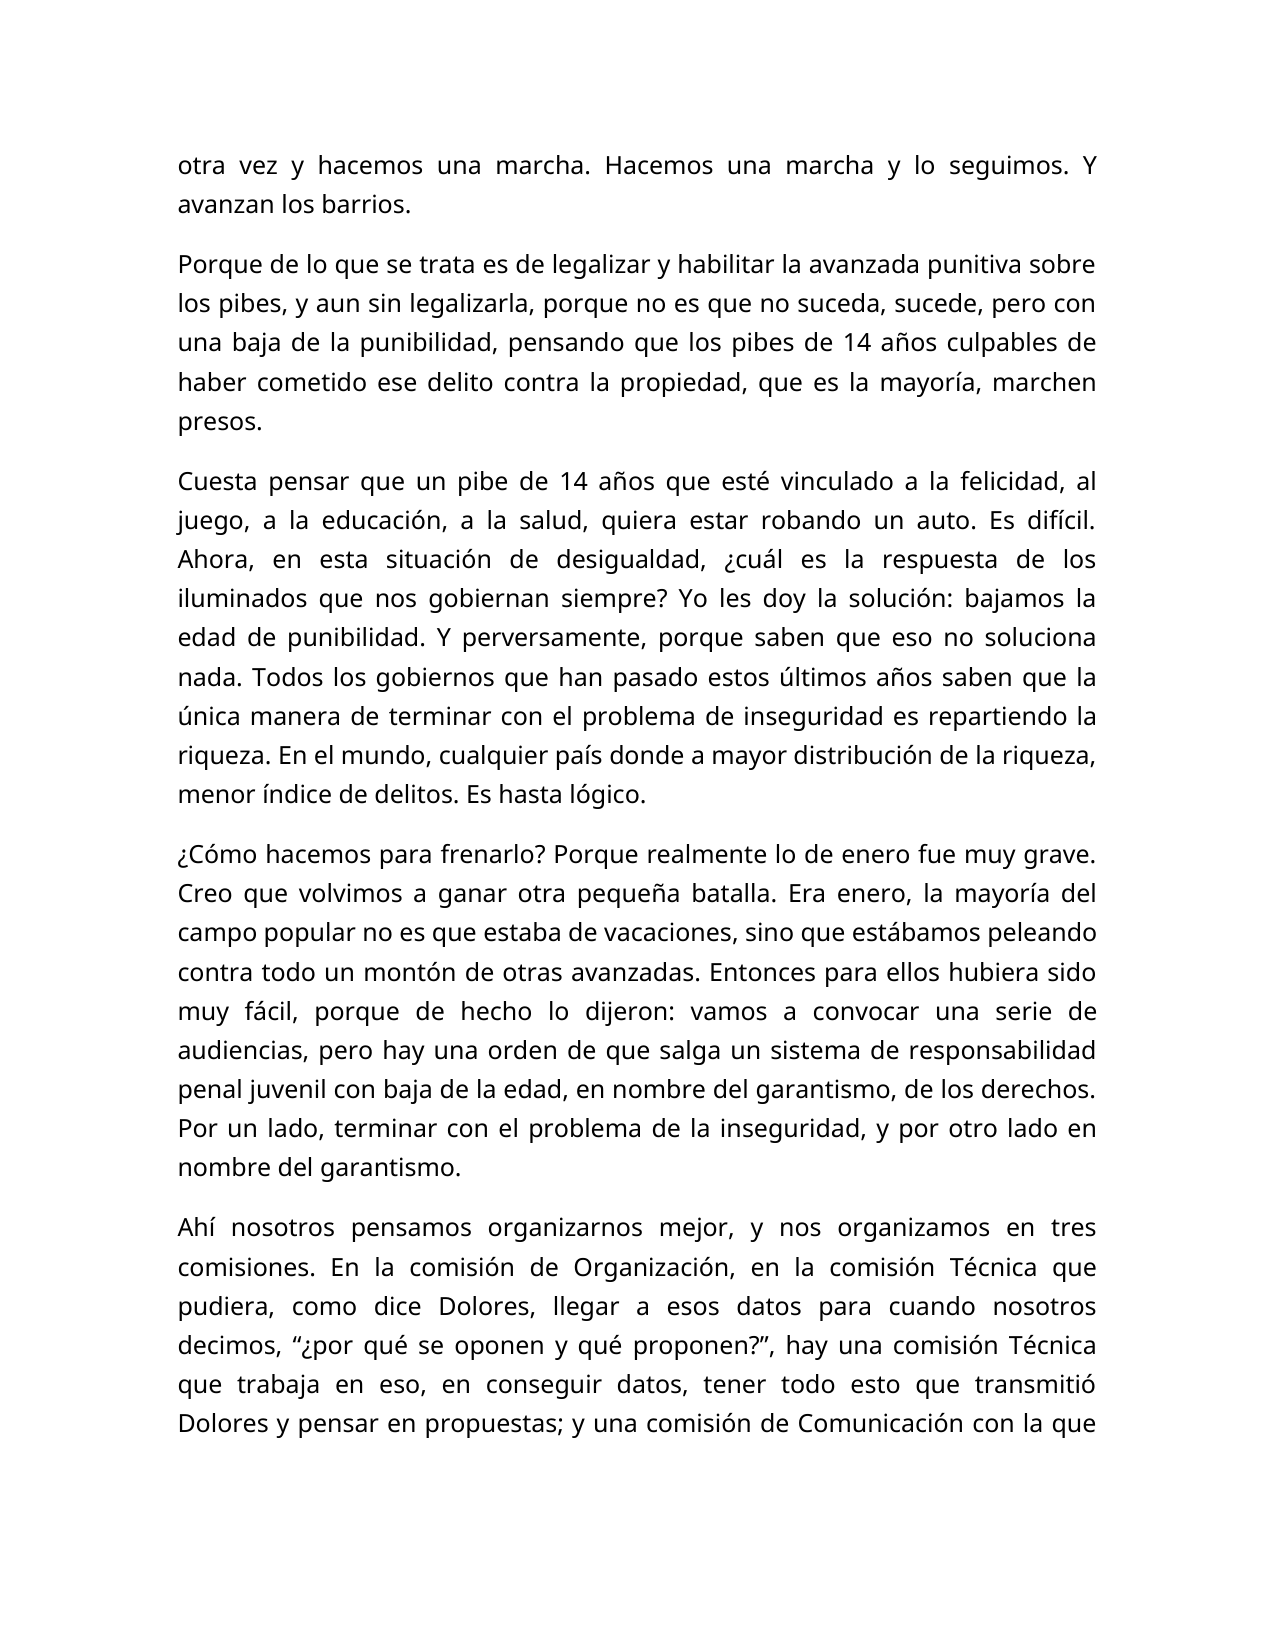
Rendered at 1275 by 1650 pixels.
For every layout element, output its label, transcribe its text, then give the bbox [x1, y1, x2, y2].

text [177, 1210, 1098, 1440]
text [177, 148, 1098, 221]
text Porque de lo que se trata es de legalizar y habilitar la avanzada punitiva sobre los pibes, y aun sin legalizarla, porque no es que no suceda, sucede, pero con una baja de la punibilidad, pensando que los pibes de 14 años culpables de haber cometido ese delito contra la propiedad, que es la mayoría, marchen presos. [177, 247, 1098, 437]
text ¿Cómo hacemos para frenarlo? Porque realmente lo de enero fue muy grave. Creo que volvimos a ganar otra pequeña batalla. Era enero, la mayoría del campo popular no es que estaba de vacaciones, sino que estábamos peleando contra todo un montón de otras avanzadas. Entonces para ellos hubiera sido muy fácil, porque de hecho lo dijeron: vamos a convocar una serie de audiencias, pero hay una orden de que salga un sistema de responsabilidad penal juvenil con baja de la edad, en nombre del garantismo, de los derechos. Por un lado, terminar con el problema de la inseguridad, y por otro lado en nombre del garantismo. [177, 837, 1098, 1184]
text Cuesta pensar que un pibe de 14 años que esté vinculado a la felicidad, al juego, a la educación, a la salud, quiera estar robando un auto. Es difícil. Ahora, en esta situación de desigualdad, ¿cuál es la respuesta de los iluminados que nos gobiernan siempre? Yo les doy la solución: bajamos la edad de punibilidad. Y perversamente, porque saben que eso no soluciona nada. Todos los gobiernos que han pasado estos últimos años saben que la única manera de terminar con el problema de inseguridad es repartiendo la riqueza. En el mundo, cualquier país donde a mayor distribución de la riqueza, menor índice de delitos. Es hasta lógico. [177, 463, 1098, 811]
